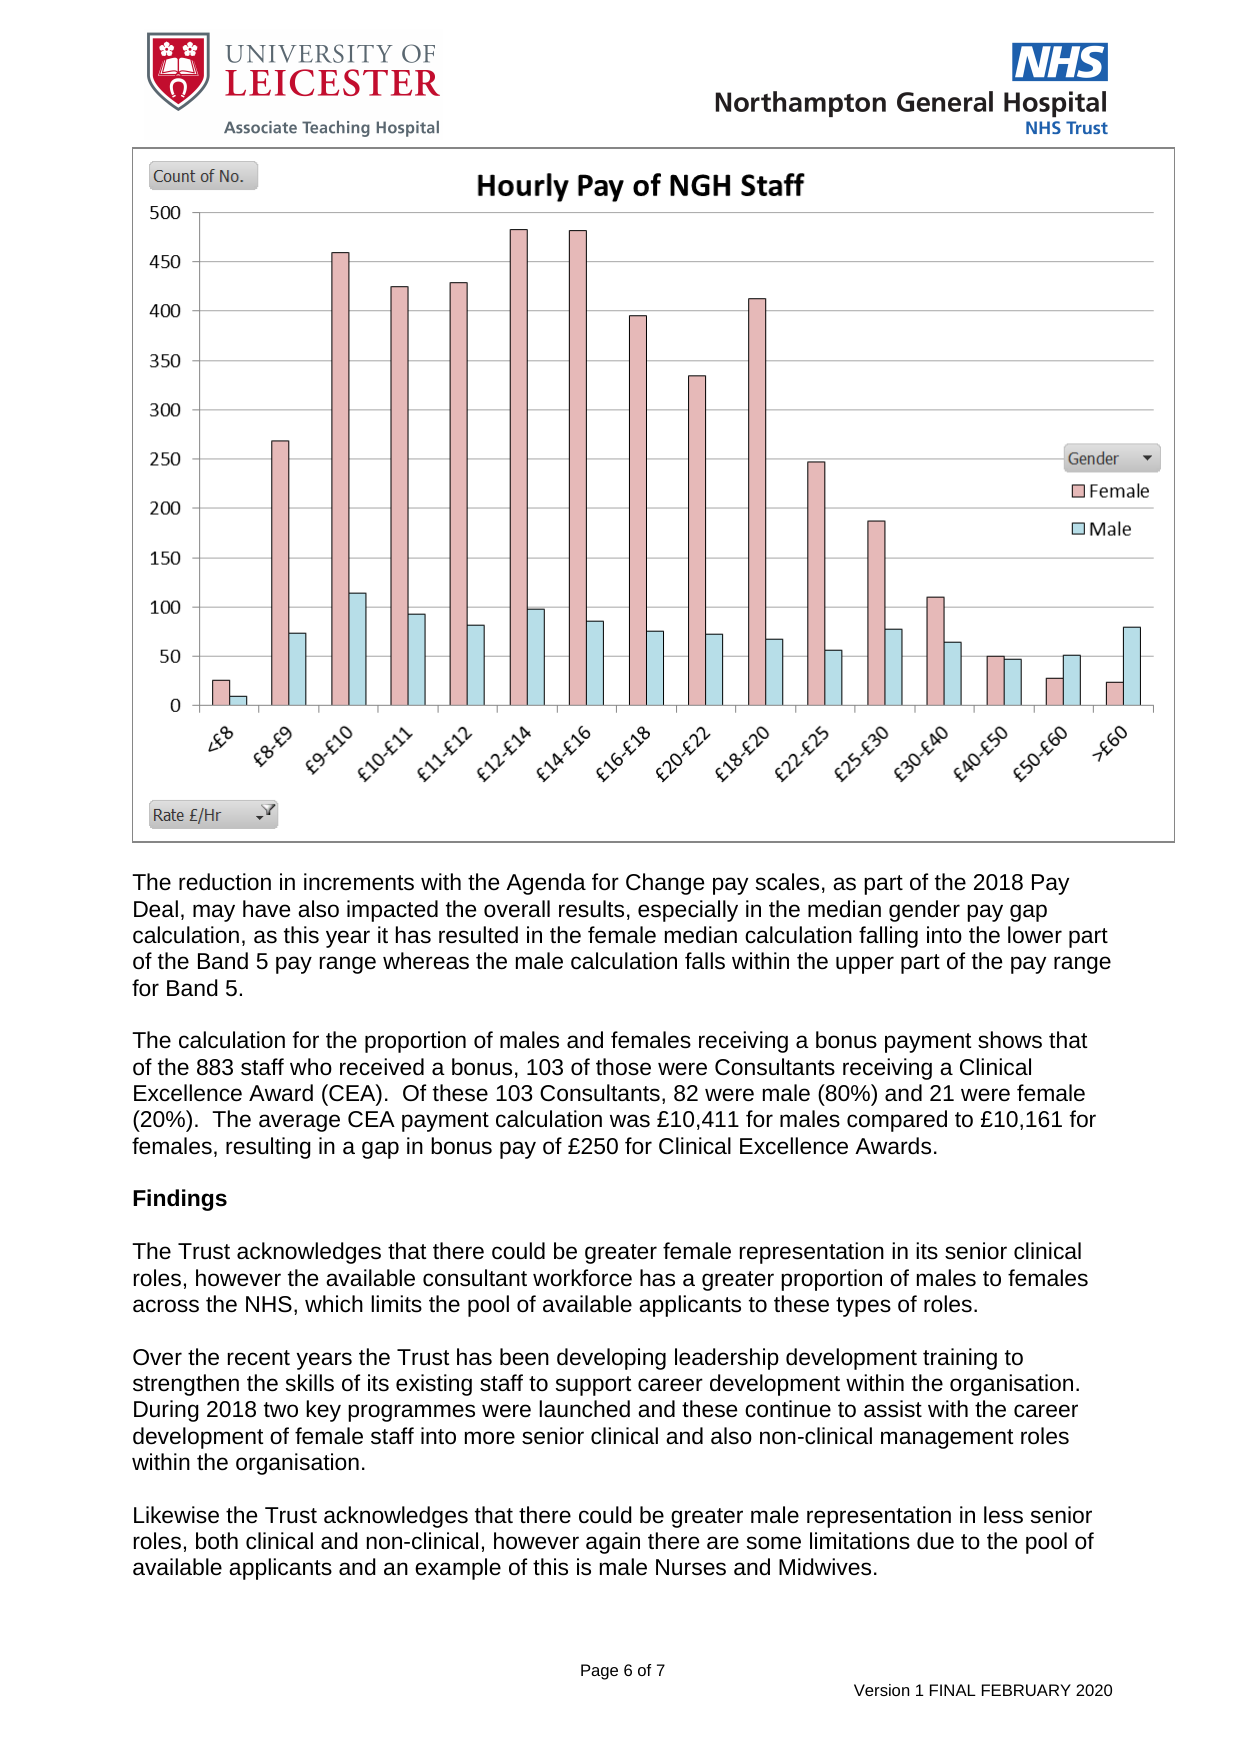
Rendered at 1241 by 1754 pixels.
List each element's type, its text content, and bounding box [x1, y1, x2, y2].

text Over the recent years the Trust has been developing leadership development training to strengthen the skills of its existing staff to support career development within the organisation. During 2018 two key programmes were launched and these continue to assist with the career development of female staff into more senior clinical and also non-clinical management roles within the organisation. [132, 1343, 1113, 1475]
text The Trust acknowledges that there could be greater female representation in its senior clinical roles, however the available consultant workforce has a greater proportion of males to females across the NHS, which limits the pool of available applicants to these types of roles. [132, 1238, 1113, 1317]
picture [712, 38, 1113, 140]
picture [132, 147, 1175, 843]
text Findings [132, 1185, 1113, 1212]
picture [143, 29, 444, 140]
text The calculation for the proportion of males and females receiving a bonus payment shows that of the 883 staff who received a bonus, 103 of those were Consultants receiving a Clinical Excellence Award (CEA). Of these 103 Consultants, 82 were male (80%) and 21 were female (20%). The average CEA payment calculation was £10,411 for males compared to £10,161 for females, resulting in a gap in bonus pay of £250 for Clinical Excellence Awards. [132, 1027, 1113, 1159]
text Likewise the Trust acknowledges that there could be greater male representation in less senior roles, both clinical and non-clinical, however again there are some limitations due to the pool of available applicants and an example of this is male Nurses and Midwives. [132, 1502, 1113, 1581]
text The reduction in increments with the Agenda for Change pay scales, as part of the 2018 Pay Deal, may have also impacted the overall results, especially in the median gender pay gap calculation, as this year it has resulted in the female median calculation falling into the lower part of the Band 5 pay range whereas the male calculation falls within the upper part of the pay range for Band 5. [132, 869, 1113, 1001]
